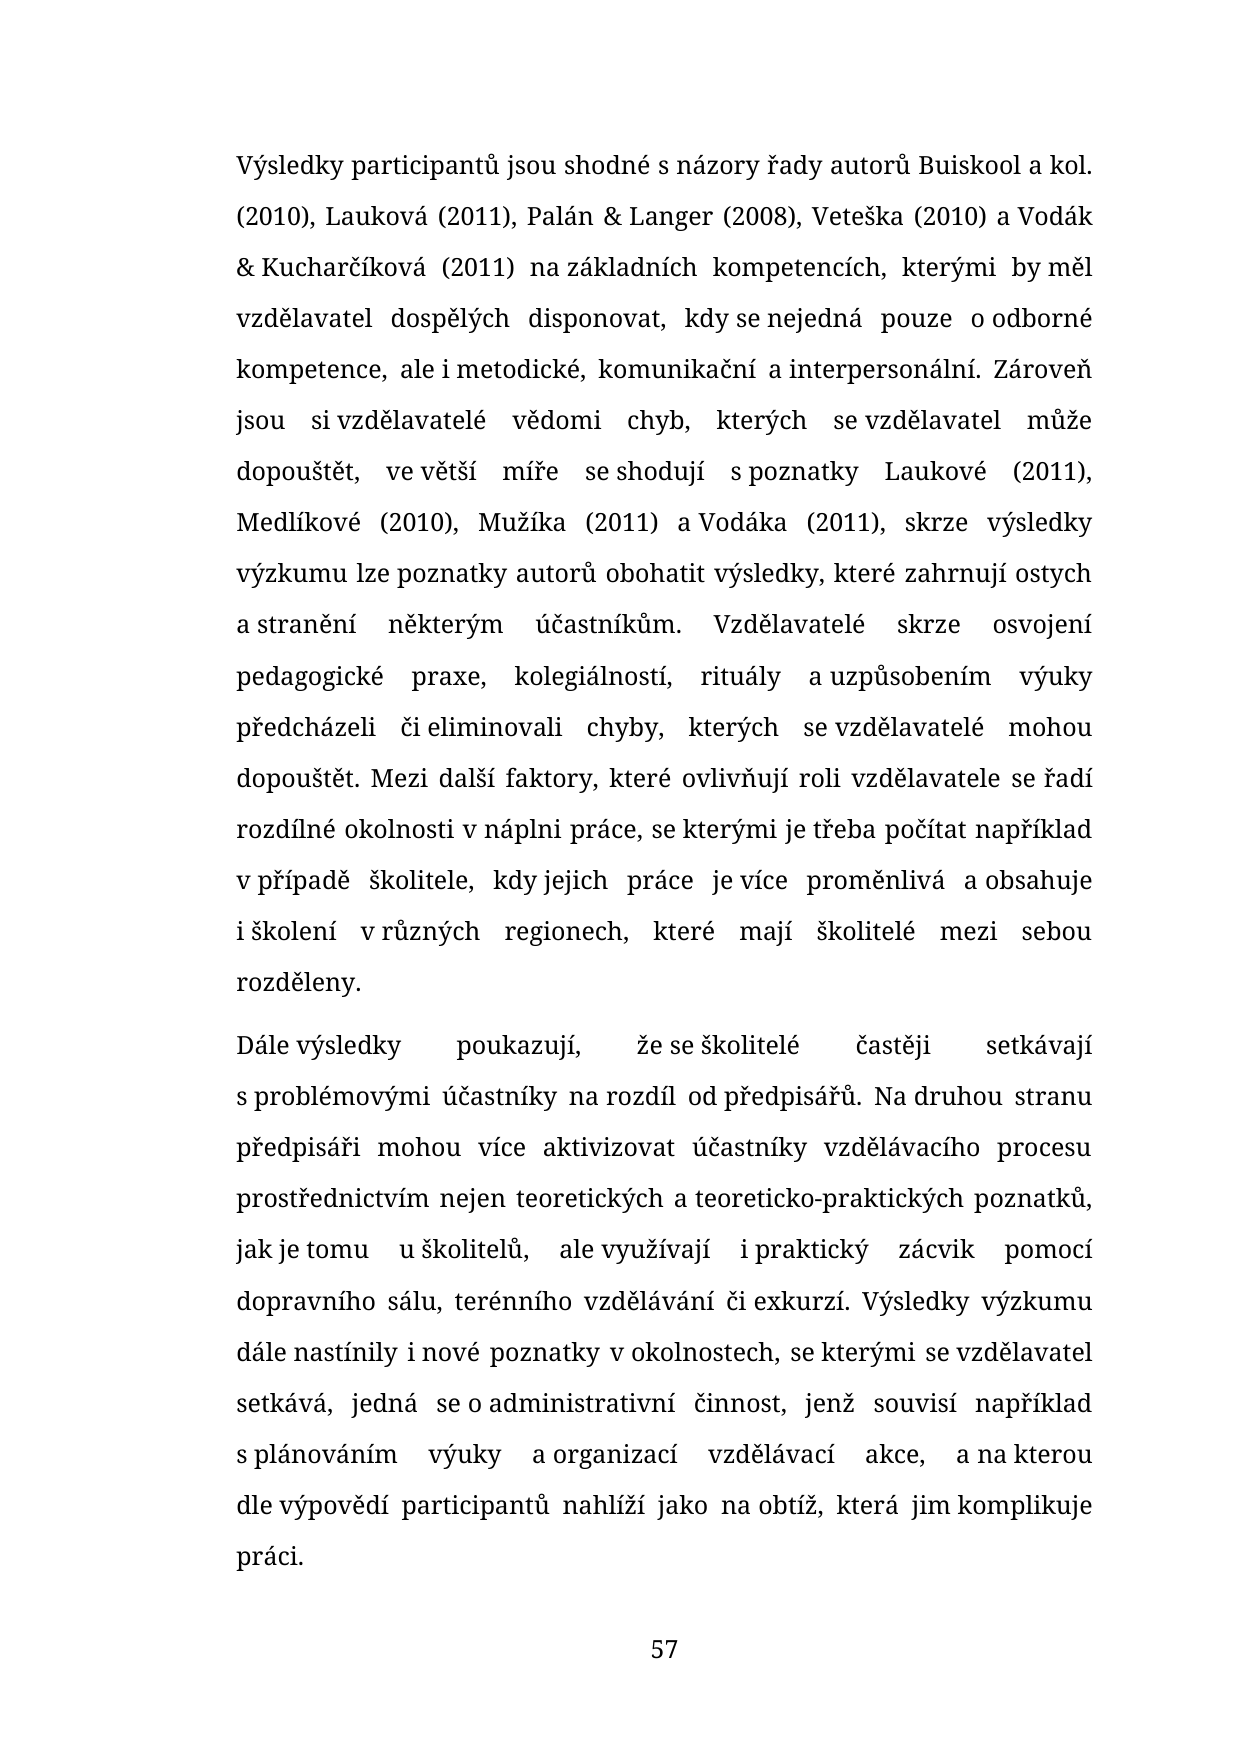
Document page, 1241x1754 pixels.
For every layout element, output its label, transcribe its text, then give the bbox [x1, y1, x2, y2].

text Dále výsledky poukazují, že se školitelé častěji setkávají s problémovými účastníky na rozdíl od předpisářů. Na druhou stranu předpisáři mohou více aktivizovat účastníky vzdělávacího procesu prostřednictvím nejen teoretických a teoreticko-praktických poznatků, jak je tomu u školitelů, ale využívají i praktický zácvik pomocí dopravního sálu, terénního vzdělávání či exkurzí. Výsledky výzkumu dále nastínily i nové poznatky v okolnostech, se kterými se vzdělavatel setkává, jedná se o administrativní činnost, jenž souvisí například s plánováním výuky a organizací vzdělávací akce, a na kterou dle výpovědí participantů nahlíží jako na obtíž, která jim komplikuje práci. [236, 1028, 1092, 1572]
text Výsledky participantů jsou shodné s názory řady autorů Buiskool a kol. (2010), Lauková (2011), Palán & Langer (2008), Veteška (2010) a Vodák & Kucharčíková (2011) na základních kompetencích, kterými by měl vzdělavatel dospělých disponovat, kdy se nejedná pouze o odborné kompetence, ale i metodické, komunikační a interpersonální. Zároveň jsou si vzdělavatelé vědomi chyb, kterých se vzdělavatel může dopouštět, ve větší míře se shodují s poznatky Laukové (2011), Medlíkové (2010), Mužíka (2011) a Vodáka (2011), skrze výsledky výzkumu lze poznatky autorů obohatit výsledky, které zahrnují ostych a stranění některým účastníkům. Vzdělavatelé skrze osvojení pedagogické praxe, kolegiálností, rituály a uzpůsobením výuky předcházeli či eliminovali chyby, kterých se vzdělavatelé mohou dopouštět. Mezi další faktory, které ovlivňují roli vzdělavatele se řadí rozdílné okolnosti v náplni práce, se kterými je třeba počítat například v případě školitele, kdy jejich práce je více proměnlivá a obsahuje i školení v různých regionech, které mají školitelé mezi sebou rozděleny. [236, 148, 1092, 998]
